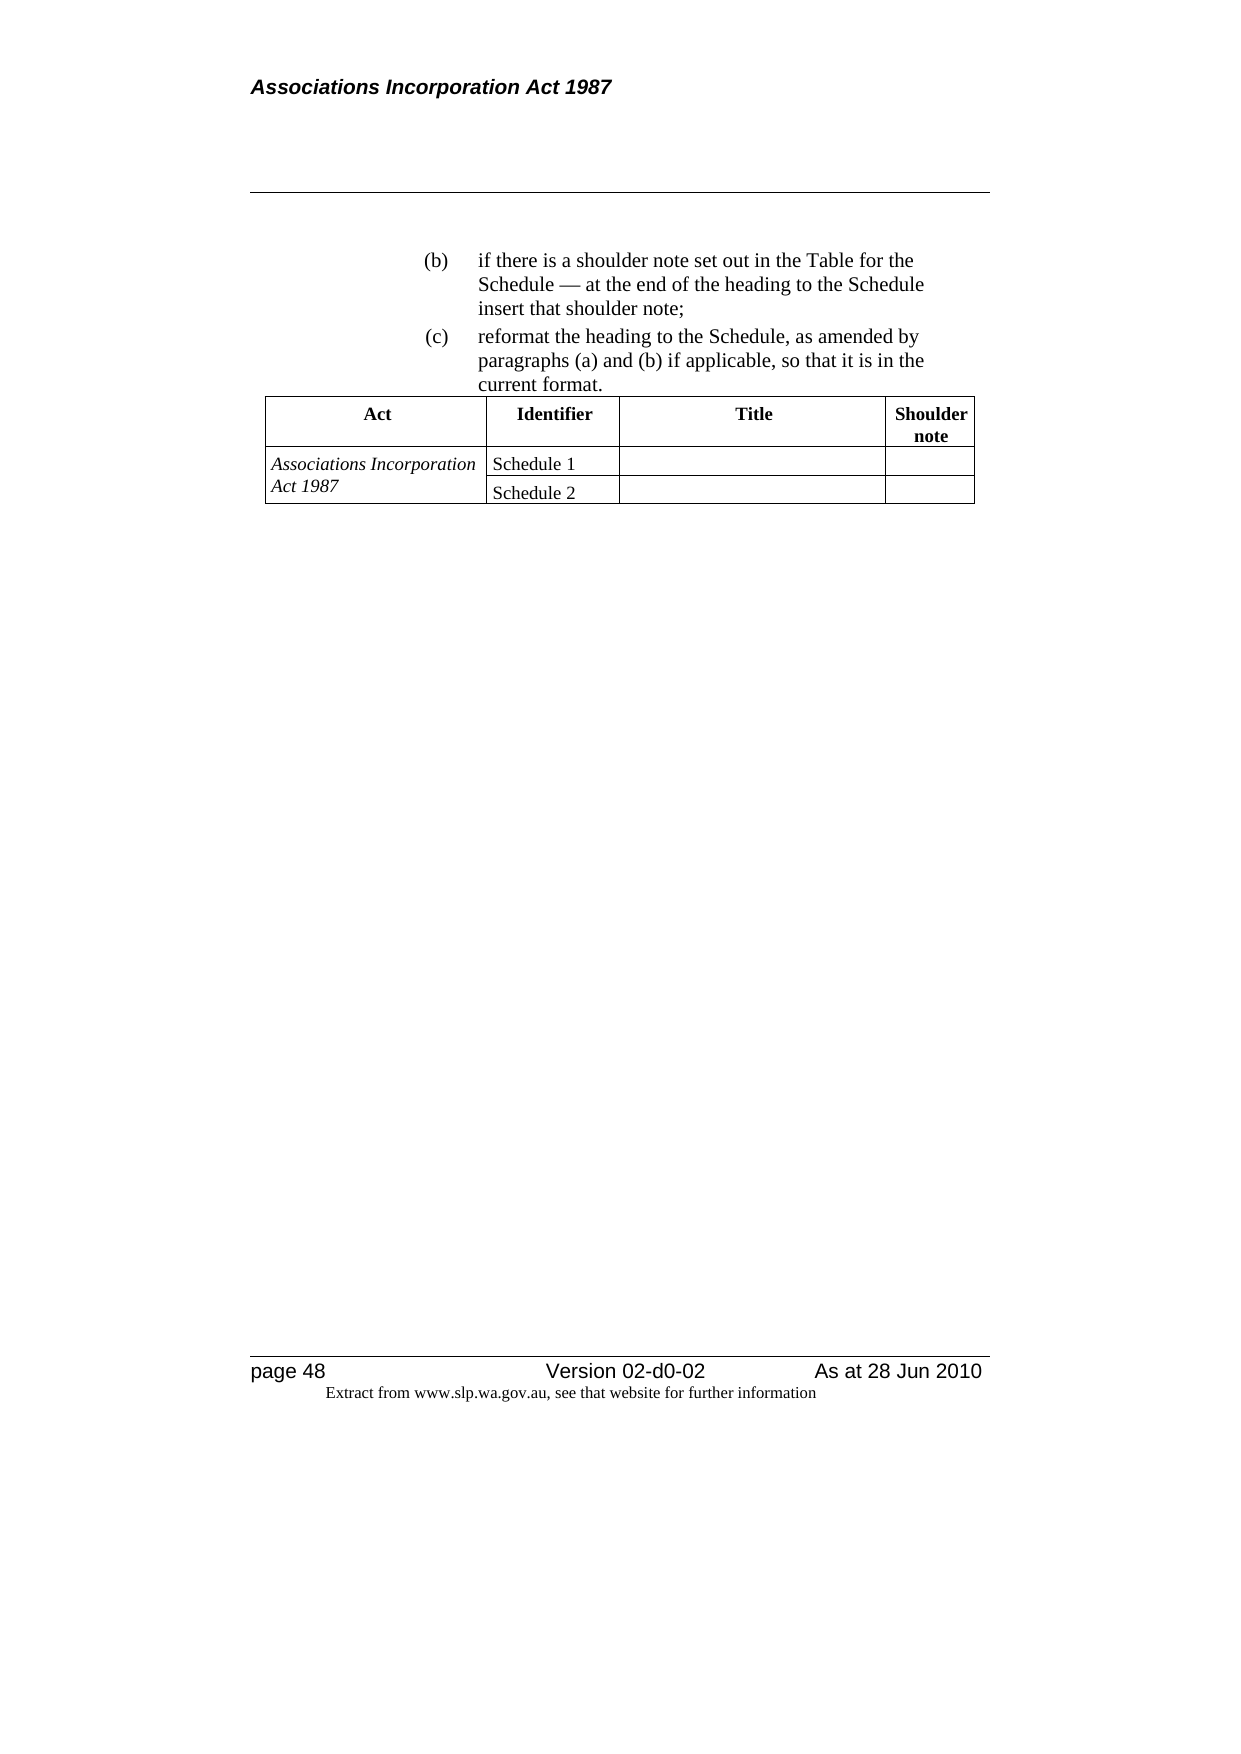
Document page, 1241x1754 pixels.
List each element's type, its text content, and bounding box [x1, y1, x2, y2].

table_cell Associations Incorporation Act 1987 [266, 447, 486, 503]
table_cell Schedule 2 [487, 476, 619, 503]
table_cell Schedule 1 [487, 447, 619, 475]
table_header Shoulder note [886, 397, 974, 446]
table_header Title [620, 397, 885, 446]
table_header Identifier [487, 397, 619, 446]
table_header Act [266, 397, 486, 446]
text (c) reformat the heading to the Schedule, as amended by paragraphs (a) and (b) if applicable, so that it is in the current format. [389, 324, 960, 396]
table_cell [886, 447, 974, 475]
table_cell [620, 447, 885, 475]
table_cell [620, 476, 885, 503]
table_cell [886, 476, 974, 503]
text (b) if there is a shoulder note set out in the Table for the Schedule — at the end of the heading to the Schedule insert that shoulder note; [389, 247, 960, 320]
